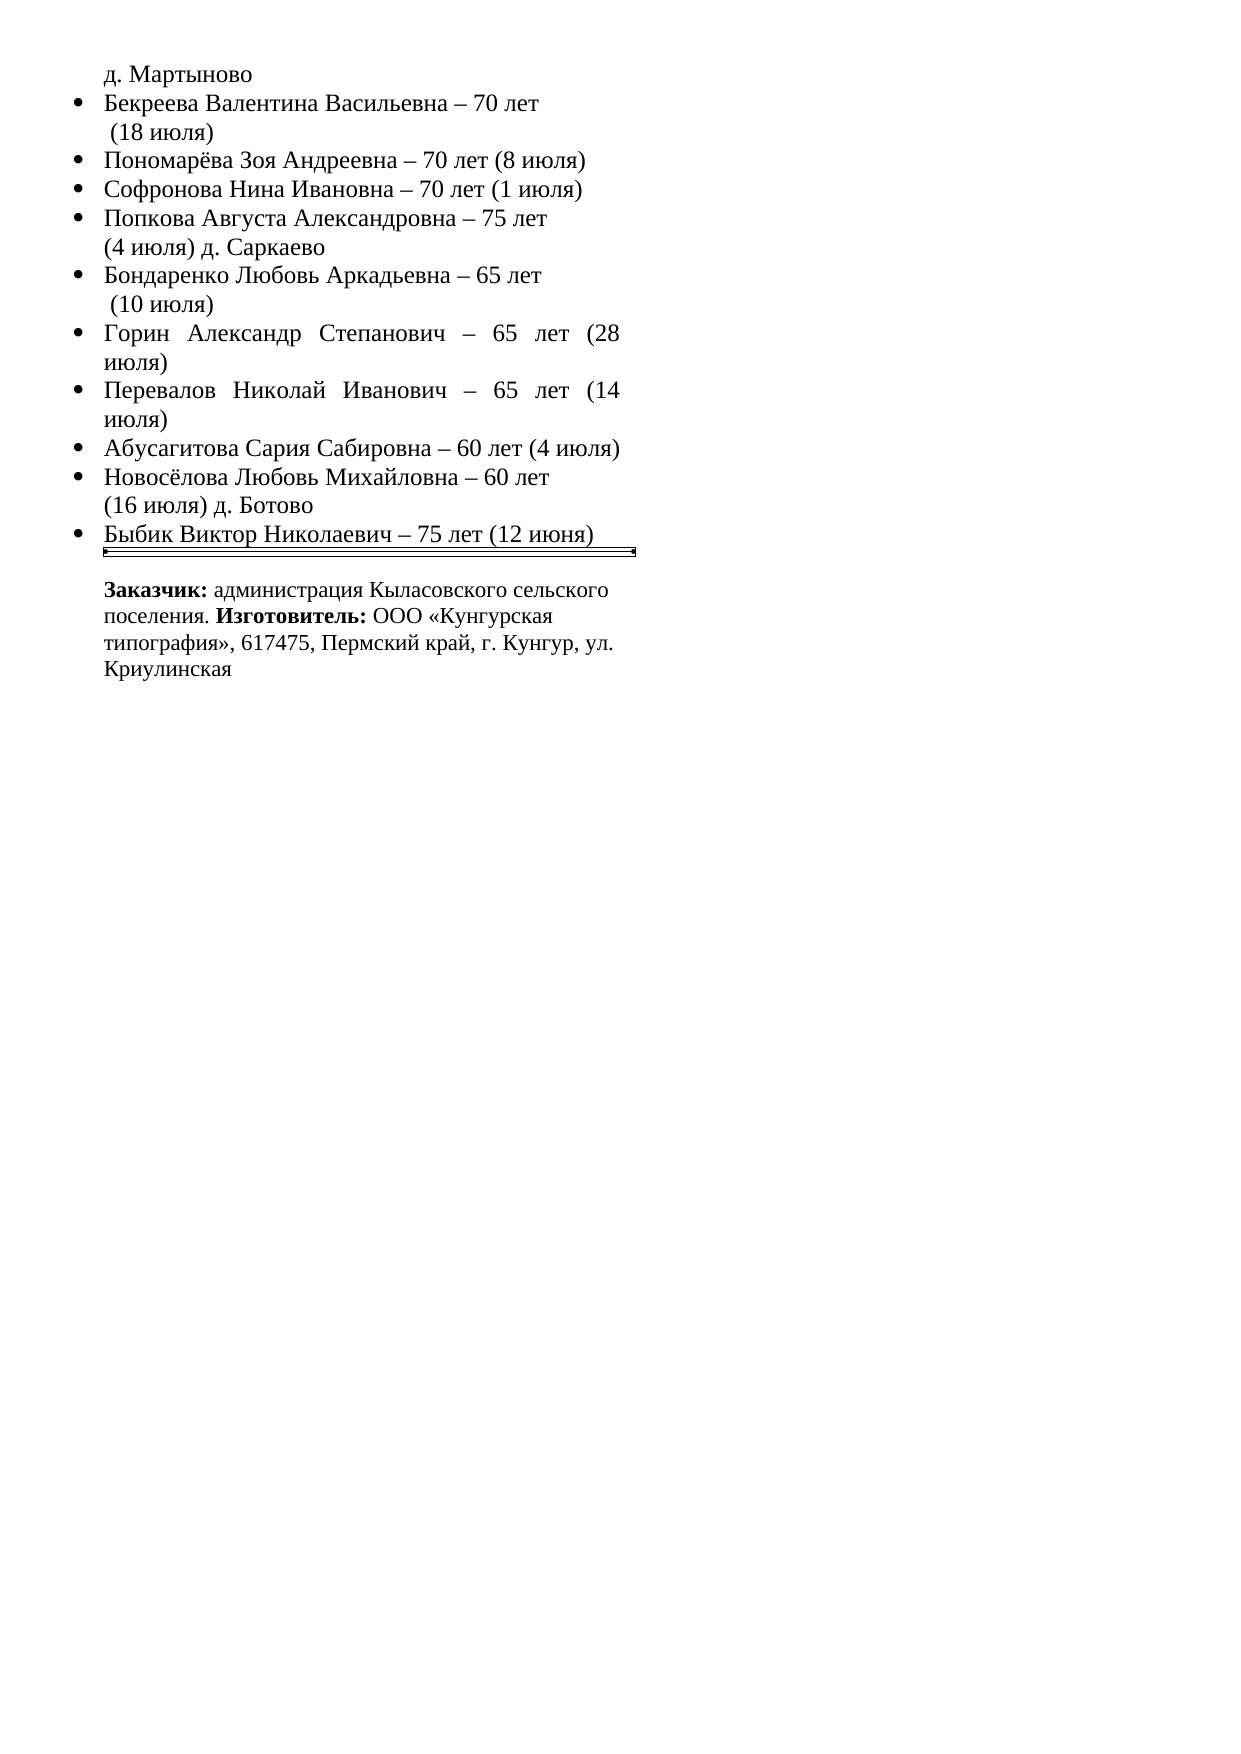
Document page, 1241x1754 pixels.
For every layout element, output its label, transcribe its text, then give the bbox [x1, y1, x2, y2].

list Бондаренко Любовь Аркадьевна – 65 лет [74, 260, 620, 289]
list Новосёлова Любовь Михайловна – 60 лет [74, 462, 620, 490]
list Перевалов Николай Иванович – 65 лет (14 июля) [74, 375, 620, 433]
list Быбик Виктор Николаевич – 75 лет (12 июня) [74, 519, 620, 548]
list Бекреева Валентина Васильевна – 70 лет [74, 88, 620, 117]
list Горин Александр Степанович – 65 лет (28 июля) [74, 318, 620, 375]
text (16 июля) д. Ботово [103, 490, 620, 519]
list Пономарёва Зоя Андреевна – 70 лет (8 июля) [74, 145, 620, 174]
text Заказчик: администрация Кыласовского сельского поселения. Изготовитель: ООО «Кунгурская типография», 617475, Пермский край, г. Кунгур, ул. Криулинская [103, 576, 620, 681]
list Попкова Августа Александровна – 75 лет [74, 203, 620, 232]
text д. Мартыново [103, 59, 620, 88]
text (4 июля) д. Саркаево [103, 232, 620, 260]
text (18 июля) [103, 117, 620, 145]
list Абусагитова Сария Сабировна – 60 лет (4 июля) [74, 433, 620, 462]
list Софронова Нина Ивановна – 70 лет (1 июля) [74, 174, 620, 203]
text (10 июля) [103, 289, 620, 318]
picture [104, 548, 635, 556]
